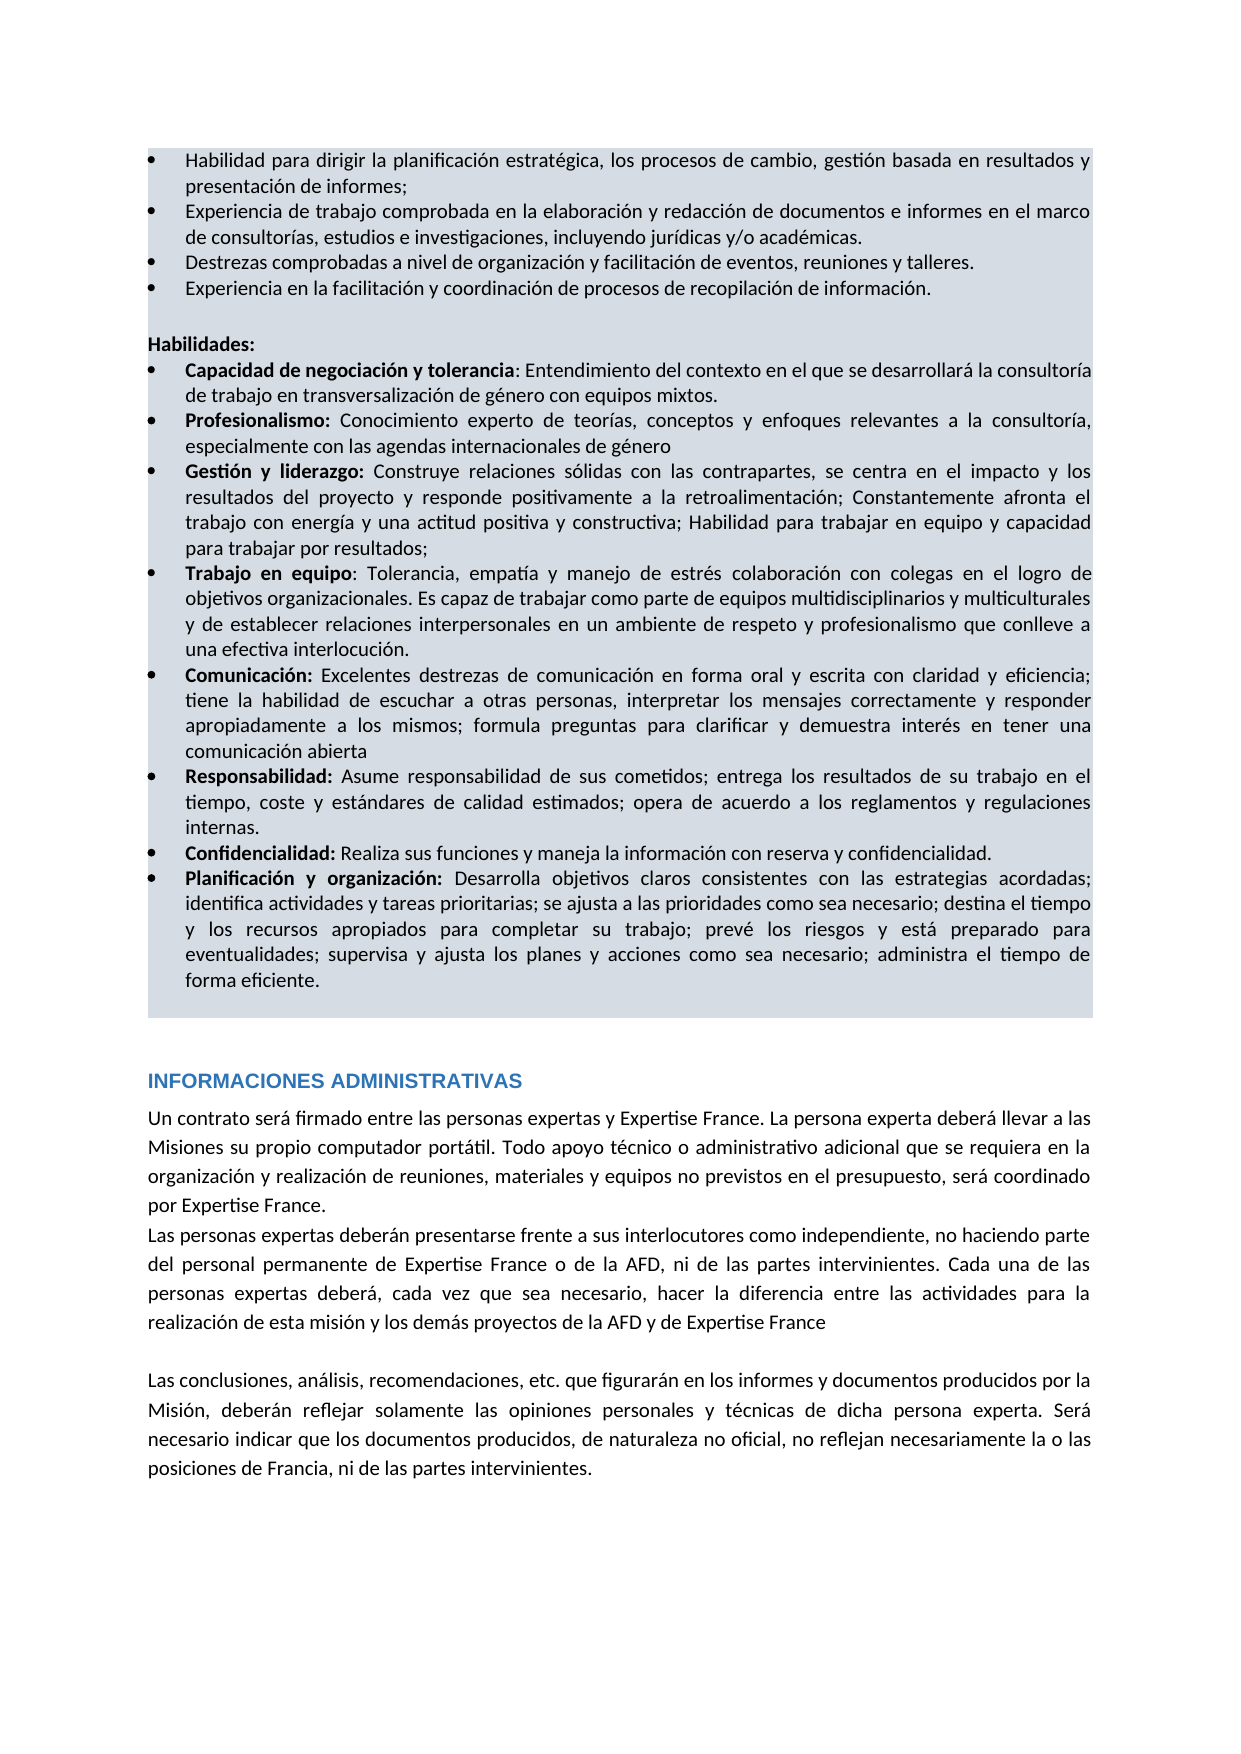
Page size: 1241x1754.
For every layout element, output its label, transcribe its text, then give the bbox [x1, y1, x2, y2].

text Las conclusiones, análisis, recomendaciones, etc. que figurarán en los informes y documentos producidos por la Misión, deberán reflejar solamente las opiniones personales y técnicas de dicha persona experta. Será necesario indicar que los documentos producidos, de naturaleza no oficial, no reflejan necesariamente la o las posiciones de Francia, ni de las partes intervinientes. [148, 1368, 1093, 1481]
list Destrezas comprobadas a nivel de organización y facilitación de eventos, reuniones y talleres. [148, 249, 1093, 275]
list Capacidad de negociación y tolerancia: Entendimiento del contexto en el que se desarrollará la consultoría de trabajo en transversalización de género con equipos mixtos. [148, 357, 1093, 408]
list Comunicación: Excelentes destrezas de comunicación en forma oral y escrita con claridad y eficiencia; tiene la habilidad de escuchar a otras personas, interpretar los mensajes correctamente y responder apropiadamente a los mismos; formula preguntas para clarificar y demuestra interés en tener una comunicación abierta [148, 662, 1093, 763]
text INFORMACIONES ADMINISTRATIVAS [148, 1061, 1093, 1093]
list Confidencialidad: Realiza sus funciones y maneja la información con reserva y confidencialidad. [148, 840, 1093, 865]
list Profesionalismo: Conocimiento experto de teorías, conceptos y enfoques relevantes a la consultoría, especialmente con las agendas internacionales de género [148, 408, 1093, 458]
text Un contrato será firmado entre las personas expertas y Expertise France. La persona experta deberá llevar a las Misiones su propio computador portátil. Todo apoyo técnico o administrativo adicional que se requiera en la organización y realización de reuniones, materiales y equipos no previstos en el presupuesto, será coordinado por Expertise France. [148, 1105, 1093, 1218]
list Gestión y liderazgo: Construye relaciones sólidas con las contrapartes, se centra en el impacto y los resultados del proyecto y responde positivamente a la retroalimentación; Constantemente afronta el trabajo con energía y una actitud positiva y constructiva; Habilidad para trabajar en equipo y capacidad para trabajar por resultados; [148, 458, 1093, 560]
text Habilidades: [148, 326, 1093, 357]
list Planificación y organización: Desarrolla objetivos claros consistentes con las estrategias acordadas; identifica actividades y tareas prioritarias; se ajusta a las prioridades como sea necesario; destina el tiempo y los recursos apropiados para completar su trabajo; prevé los riesgos y está preparado para eventualidades; supervisa y ajusta los planes y acciones como sea necesario; administra el tiempo de forma eficiente. [148, 865, 1093, 992]
list Responsabilidad: Asume responsabilidad de sus cometidos; entrega los resultados de su trabajo en el tiempo, coste y estándares de calidad estimados; opera de acuerdo a los reglamentos y regulaciones internas. [148, 763, 1093, 840]
list Experiencia de trabajo comprobada en la elaboración y redacción de documentos e informes en el marco de consultorías, estudios e investigaciones, incluyendo jurídicas y/o académicas. [148, 198, 1093, 249]
list Trabajo en equipo: Tolerancia, empatía y manejo de estrés colaboración con colegas en el logro de objetivos organizacionales. Es capaz de trabajar como parte de equipos multidisciplinarios y multiculturales y de establecer relaciones interpersonales en un ambiente de respeto y profesionalismo que conlleve a una efectiva interlocución. [148, 560, 1093, 662]
list Experiencia en la facilitación y coordinación de procesos de recopilación de información. [148, 275, 1093, 300]
list Habilidad para dirigir la planificación estratégica, los procesos de cambio, gestión basada en resultados y presentación de informes; [148, 148, 1093, 198]
text Las personas expertas deberán presentarse frente a sus interlocutores como independiente, no haciendo parte del personal permanente de Expertise France o de la AFD, ni de las partes intervinientes. Cada una de las personas expertas deberá, cada vez que sea necesario, hacer la diferencia entre las actividades para la realización de esta misión y los demás proyectos de la AFD y de Expertise France [148, 1222, 1093, 1335]
